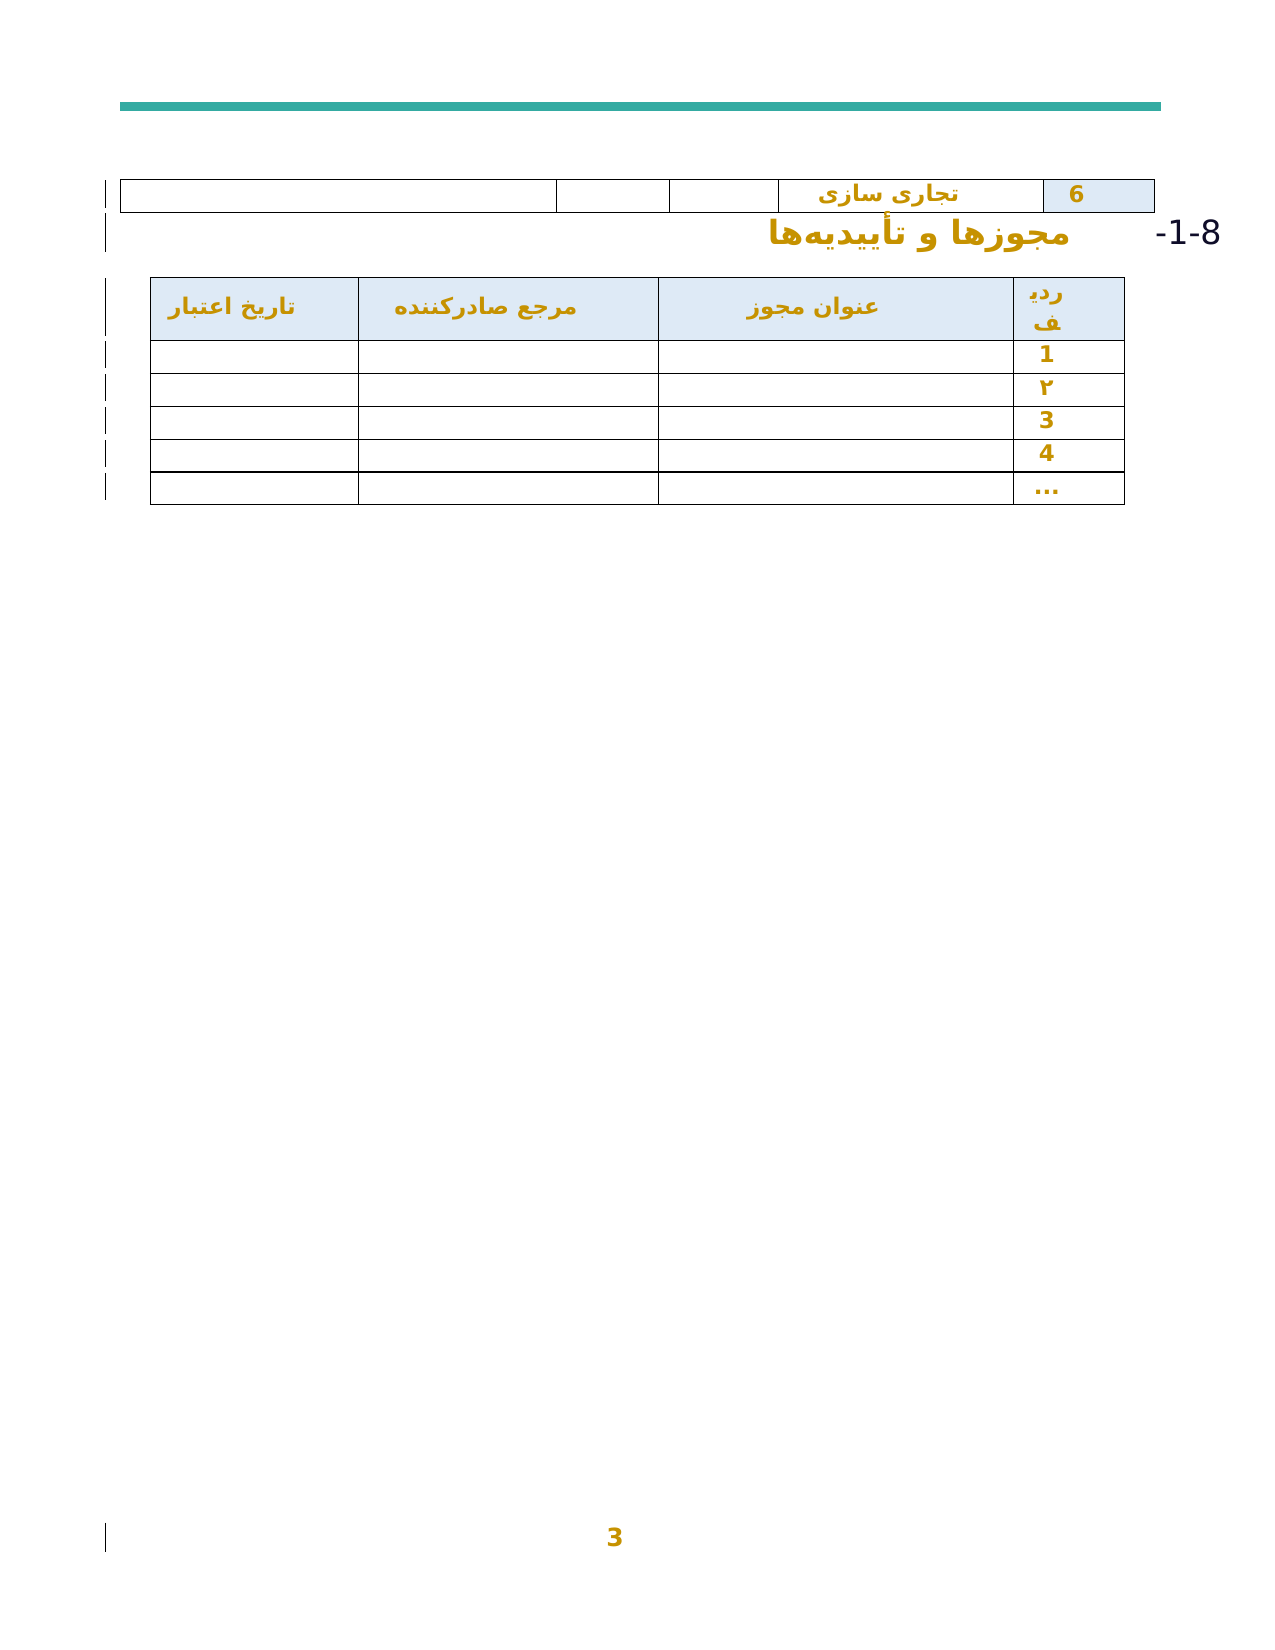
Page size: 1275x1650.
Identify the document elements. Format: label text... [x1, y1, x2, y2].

table_cell [151, 374, 358, 406]
table_cell 4 [1014, 440, 1124, 471]
table_cell 6 [1044, 180, 1154, 212]
table_cell [659, 341, 1013, 373]
table_cell [359, 473, 658, 504]
table_cell ... [1014, 473, 1124, 504]
table_cell [151, 407, 358, 438]
table_cell [151, 473, 358, 504]
table_cell [359, 374, 658, 406]
table_header ردیف [1014, 278, 1124, 340]
table_cell [670, 180, 778, 212]
table_cell [151, 341, 358, 373]
table_cell [359, 341, 658, 373]
table_cell [659, 374, 1013, 406]
table_header تاریخ اعتبار [151, 278, 358, 340]
table_cell [659, 440, 1013, 471]
table_cell [121, 180, 556, 212]
table_cell [151, 440, 358, 471]
table_cell ۲ [1014, 374, 1124, 406]
table_cell [659, 473, 1013, 504]
table_cell [557, 180, 669, 212]
list مجوزها و تأییدیه‌ها [120, 213, 1155, 252]
table_cell 1 [1014, 341, 1124, 373]
table_cell [359, 407, 658, 438]
table_cell [359, 440, 658, 471]
table_cell [659, 407, 1013, 438]
table_cell تجاری سازی [779, 180, 1043, 212]
table_header مرجع صادرکننده [359, 278, 658, 340]
table_cell 3 [1014, 407, 1124, 438]
table_header عنوان مجوز [659, 278, 1013, 340]
